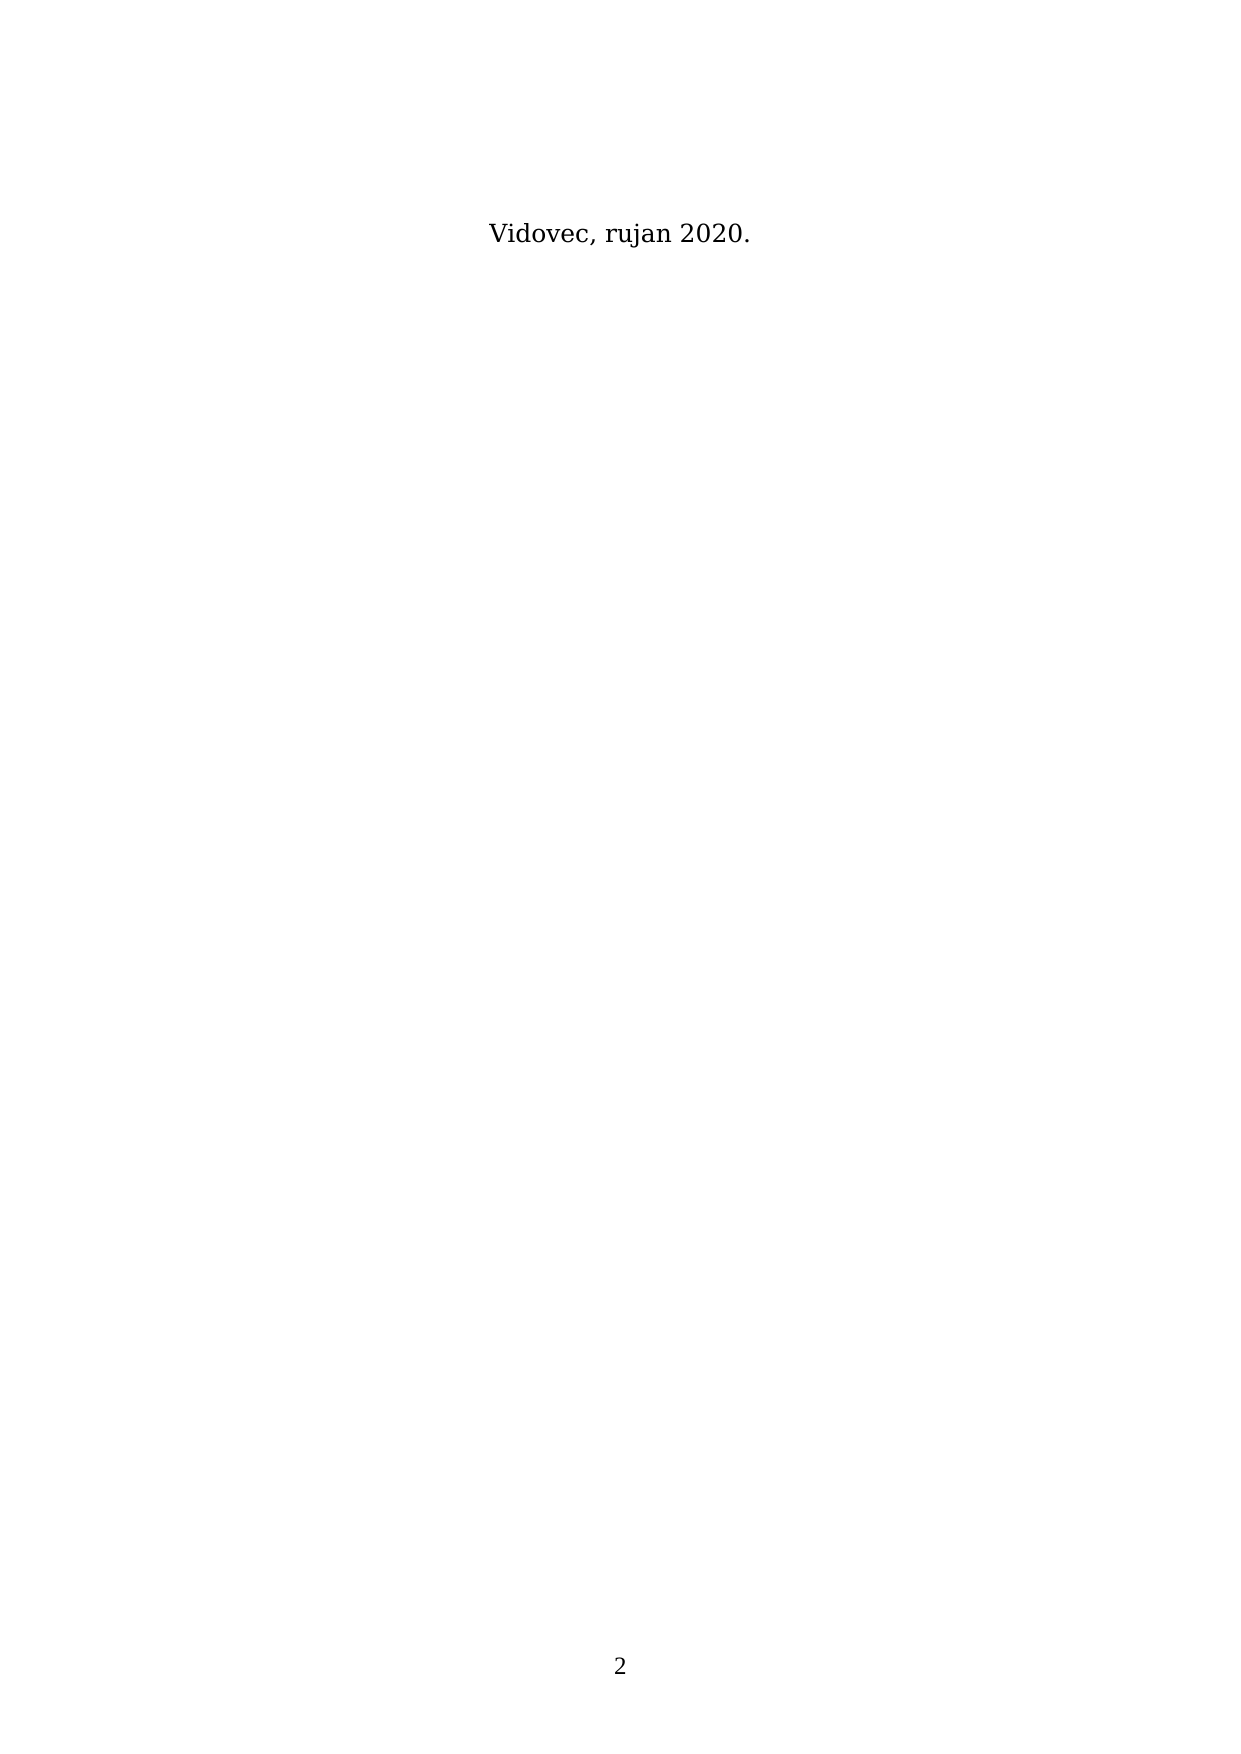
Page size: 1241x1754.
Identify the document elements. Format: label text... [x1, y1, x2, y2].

text Vidovec, rujan 2020. [148, 218, 1092, 248]
